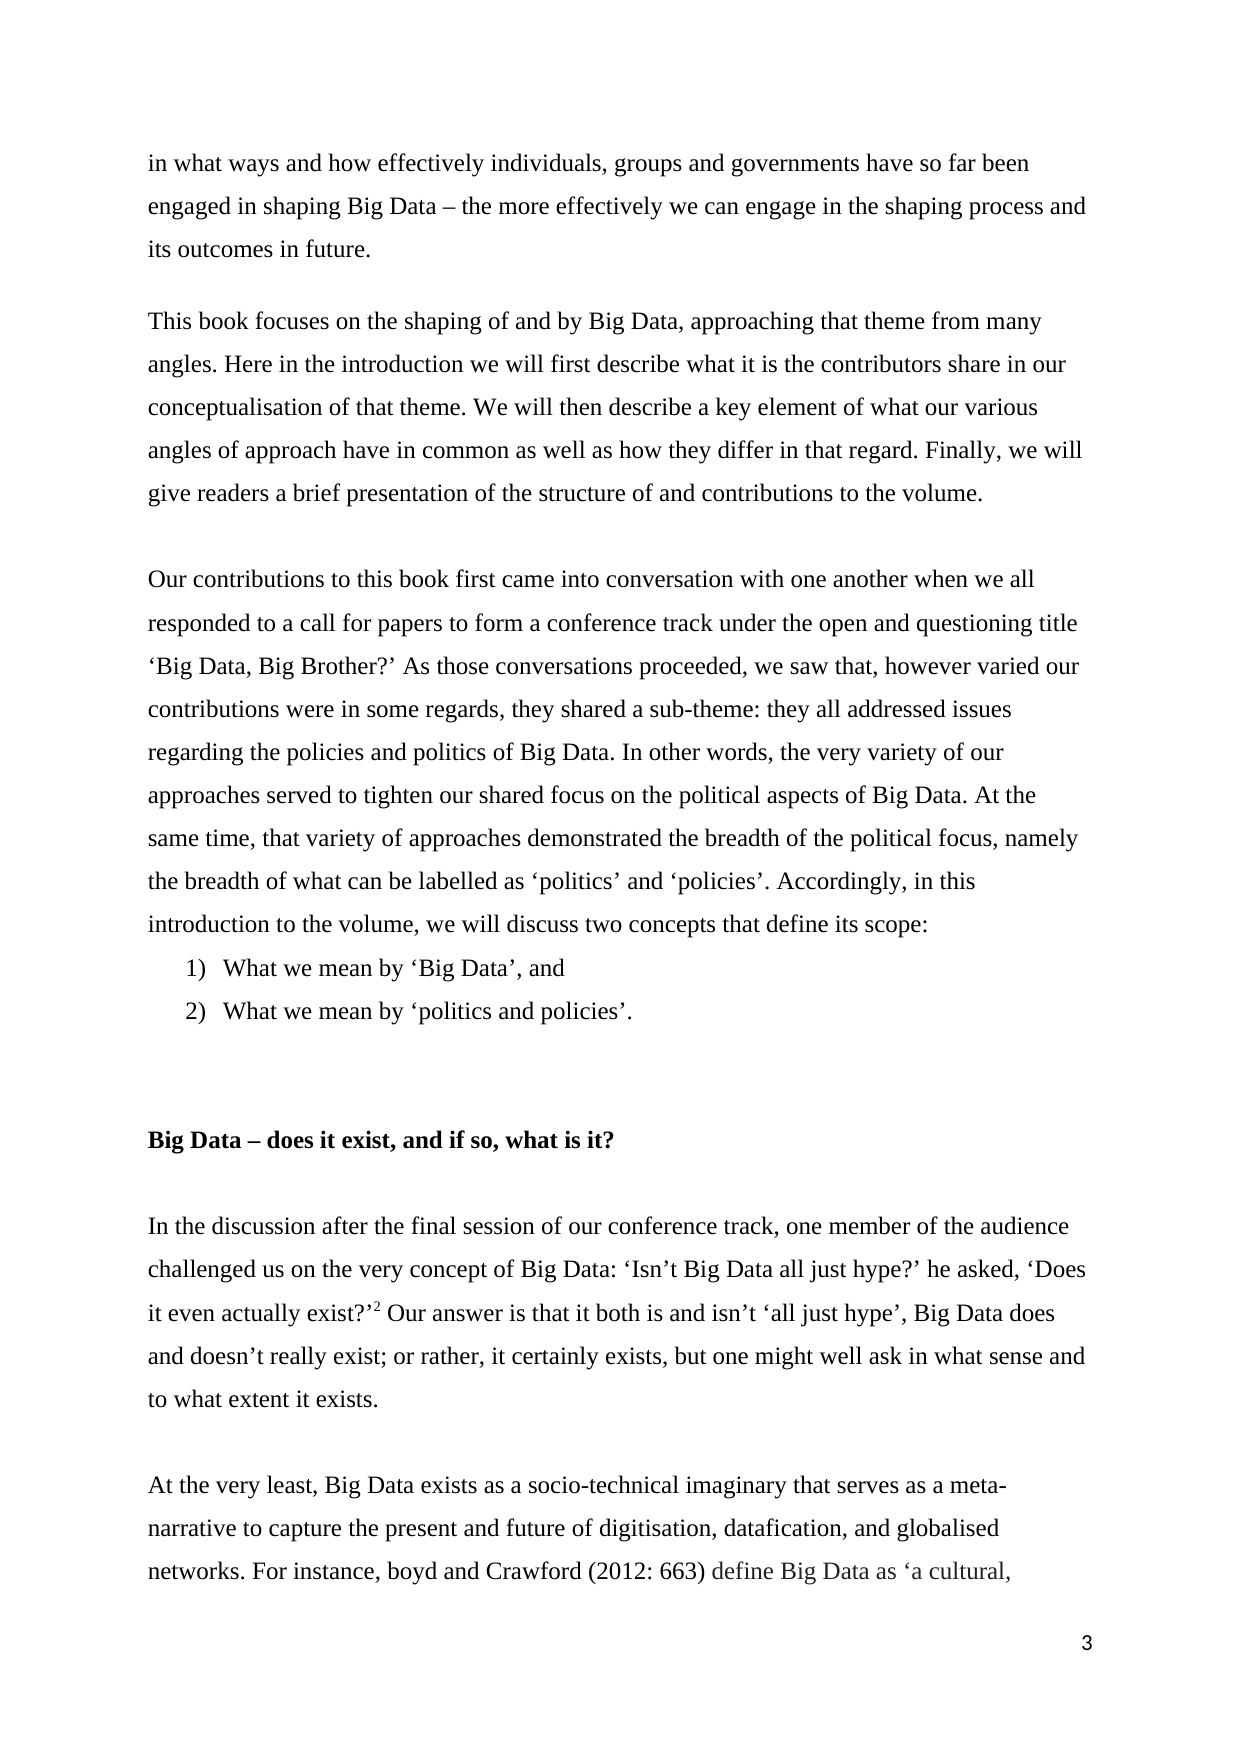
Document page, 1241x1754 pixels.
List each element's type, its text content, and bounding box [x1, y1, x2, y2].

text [148, 148, 1093, 263]
text In the discussion after the final session of our conference track, one member of the audience challenged us on the very concept of Big Data: ‘Isn’t Big Data all just hype?’ he asked, ‘Does it even actually exist?’ Our answer is that it both is and isn’t ‘all just hype’, Big Data does and doesn’t really exist; or rather, it certainly exists, but one might well ask in what sense and to what extent it exists. [148, 1211, 1093, 1413]
list What we mean by ‘Big Data’, and [185, 953, 1093, 981]
text Big Data – does it exist, and if so, what is it? [148, 1125, 1093, 1154]
list What we mean by ‘politics and policies’. [185, 996, 1093, 1024]
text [148, 1470, 1093, 1585]
text Our contributions to this book first came into conversation with one another when we all responded to a call for papers to form a conference track under the open and questioning title ‘Big Data, Big Brother?’ As those conversations proceeded, we saw that, however varied our contributions were in some regards, they shared a sub-theme: they all addressed issues regarding the policies and politics of Big Data. In other words, the very variety of our approaches served to tighten our shared focus on the political aspects of Big Data. At the same time, that variety of approaches demonstrated the breadth of the political focus, namely the breadth of what can be labelled as ‘politics’ and ‘policies’. Accordingly, in this introduction to the volume, we will discuss two concepts that define its scope: [148, 564, 1093, 938]
text This book focuses on the shaping of and by Big Data, approaching that theme from many angles. Here in the introduction we will first describe what it is the contributors share in our conceptualisation of that theme. We will then describe a key element of what our various angles of approach have in common as well as how they differ in that regard. Finally, we will give readers a brief presentation of the structure of and contributions to the volume. [148, 306, 1093, 507]
